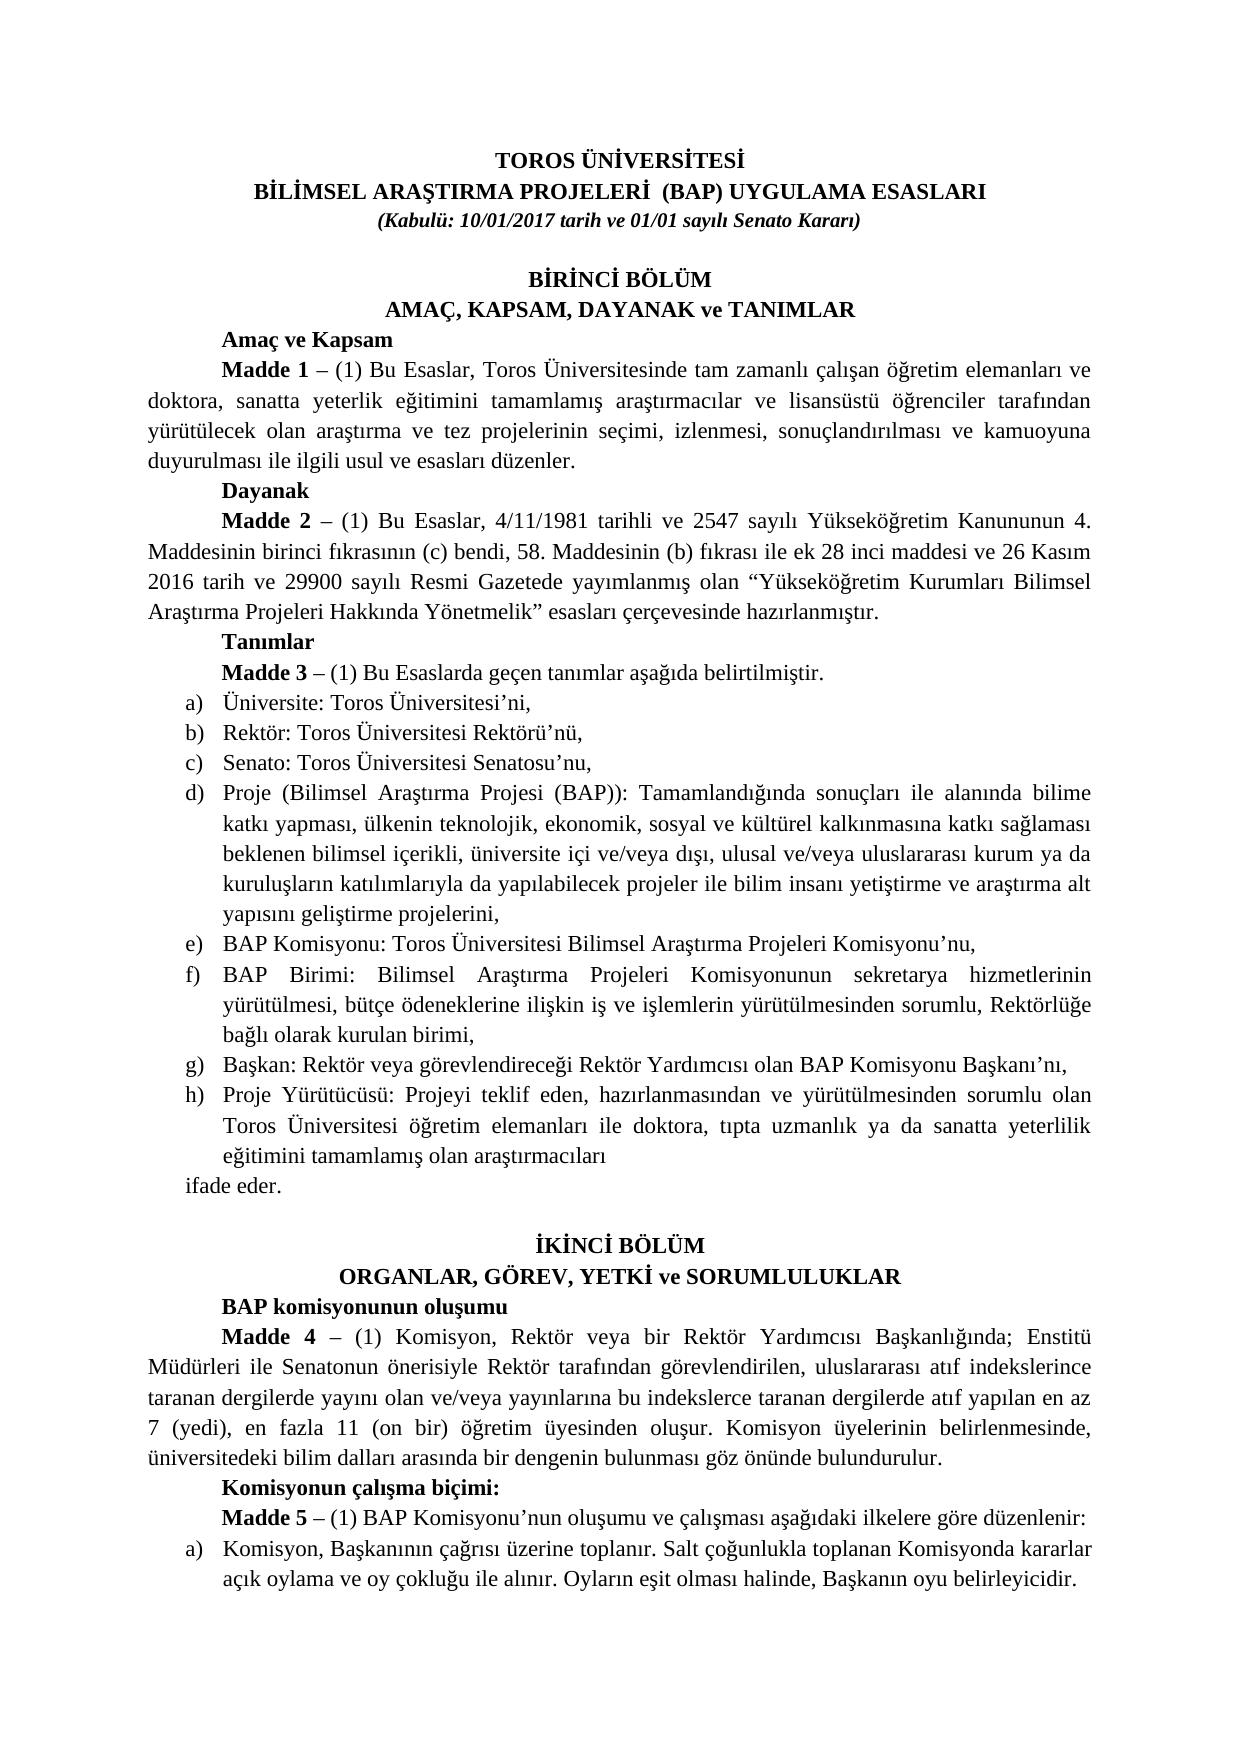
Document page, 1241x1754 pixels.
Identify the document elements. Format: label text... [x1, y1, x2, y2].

text (Kabulü: 10/01/2017 tarih ve 01/01 sayılı Senato Kararı) [148, 208, 1093, 232]
list Üniversite: Toros Üniversitesi’ni, [185, 689, 1093, 715]
list Komisyon, Başkanının çağrısı üzerine toplanır. Salt çoğunlukla toplanan Komisyonda kararlar açık oylama ve oy çokluğu ile alınır. Oyların eşit olması halinde, Başkanın oyu belirleyicidir. [185, 1534, 1093, 1591]
list Senato: Toros Üniversitesi Senatosu’nu, [185, 749, 1093, 776]
text Madde 4 – (1) Komisyon, Rektör veya bir Rektör Yardımcısı Başkanlığında; Enstitü Müdürleri ile Senatonun önerisiyle Rektör tarafından görevlendirilen, uluslararası atıf indekslerince taranan dergilerde yayını olan ve/veya yayınlarına bu indekslerce taranan dergilerde atıf yapılan en az 7 (yedi), en fazla 11 (on bir) öğretim üyesinden oluşur. Komisyon üyelerinin belirlenmesinde, üniversitedeki bilim dalları arasında bir dengenin bulunması göz önünde bulundurulur. [148, 1323, 1093, 1470]
text İKİNCİ BÖLÜM [148, 1232, 1093, 1259]
list Proje Yürütücüsü: Projeyi teklif eden, hazırlanmasından ve yürütülmesinden sorumlu olan Toros Üniversitesi öğretim elemanları ile doktora, tıpta uzmanlık ya da sanatta yeterlilik eğitimini tamamlamış olan araştırmacıları [185, 1081, 1093, 1168]
text BİRİNCİ BÖLÜM [148, 266, 1093, 292]
list BAP Birimi: Bilimsel Araştırma Projeleri Komisyonunun sekretarya hizmetlerinin yürütülmesi, bütçe ödeneklerine ilişkin iş ve işlemlerin yürütülmesinden sorumlu, Rektörlüğe bağlı olarak kurulan birimi, [185, 961, 1093, 1047]
text Madde 3 – (1) Bu Esaslarda geçen tanımlar aşağıda belirtilmiştir. [148, 658, 1093, 685]
text TOROS ÜNİVERSİTESİ [148, 148, 1093, 174]
text Komisyonun çalışma biçimi: [148, 1474, 1093, 1501]
text BAP komisyonunun oluşumu [148, 1293, 1093, 1319]
text ORGANLAR, GÖREV, YETKİ ve SORUMLULUKLAR [148, 1263, 1093, 1289]
text Madde 2 – (1) Bu Esaslar, 4/11/1981 tarihli ve 2547 sayılı Yükseköğretim Kanununun 4. Maddesinin birinci fıkrasının (c) bendi, 58. Maddesinin (b) fıkrası ile ek 28 inci maddesi ve 26 Kasım 2016 tarih ve 29900 sayılı Resmi Gazetede yayımlanmış olan “Yükseköğretim Kurumları Bilimsel Araştırma Projeleri Hakkında Yönetmelik” esasları çerçevesinde hazırlanmıştır. [148, 507, 1093, 624]
text Dayanak [148, 477, 1093, 504]
text Tanımlar [148, 628, 1093, 655]
text BİLİMSEL ARAŞTIRMA PROJELERİ (BAP) UYGULAMA ESASLARI [148, 178, 1093, 204]
list BAP Komisyonu: Toros Üniversitesi Bilimsel Araştırma Projeleri Komisyonu’nu, [185, 930, 1093, 957]
text AMAÇ, KAPSAM, DAYANAK ve TANIMLAR [148, 296, 1093, 322]
text Amaç ve Kapsam [148, 326, 1093, 353]
list Proje (Bilimsel Araştırma Projesi (BAP)): Tamamlandığında sonuçları ile alanında bilime katkı yapması, ülkenin teknolojik, ekonomik, sosyal ve kültürel kalkınmasına katkı sağlaması beklenen bilimsel içerikli, üniversite içi ve/veya dışı, ulusal ve/veya uluslararası kurum ya da kuruluşların katılımlarıyla da yapılabilecek projeler ile bilim insanı yetiştirme ve araştırma alt yapısını geliştirme projelerini, [185, 779, 1093, 927]
text Madde 5 – (1) BAP Komisyonu’nun oluşumu ve çalışması aşağıdaki ilkelere göre düzenlenir: [148, 1504, 1093, 1531]
text Madde 1 – (1) Bu Esaslar, Toros Üniversitesinde tam zamanlı çalışan öğretim elemanları ve doktora, sanatta yeterlik eğitimini tamamlamış araştırmacılar ve lisansüstü öğrenciler tarafından yürütülecek olan araştırma ve tez projelerinin seçimi, izlenmesi, sonuçlandırılması ve kamuoyuna duyurulması ile ilgili usul ve esasları düzenler. [148, 356, 1093, 473]
text ifade eder. [185, 1172, 1093, 1198]
list Rektör: Toros Üniversitesi Rektörü’nü, [185, 719, 1093, 745]
list Başkan: Rektör veya görevlendireceği Rektör Yardımcısı olan BAP Komisyonu Başkanı’nı, [185, 1051, 1093, 1078]
